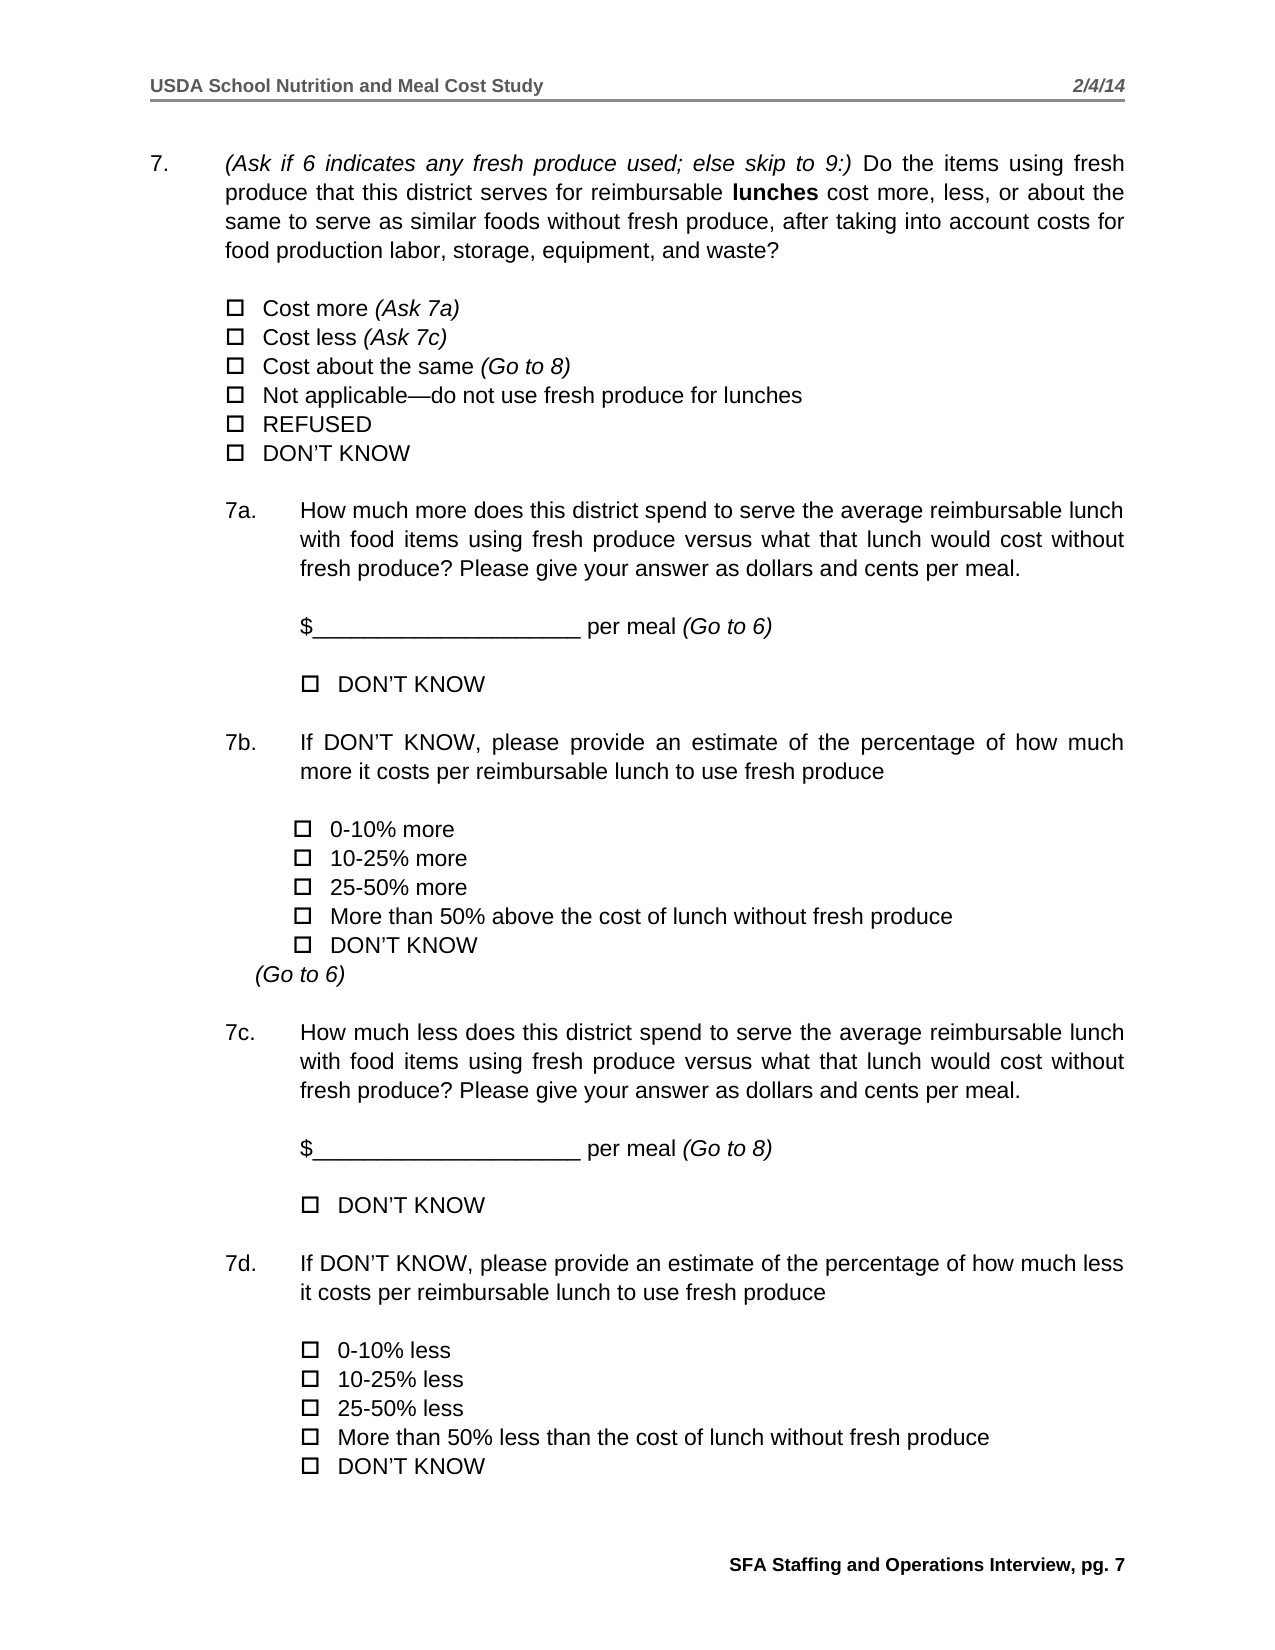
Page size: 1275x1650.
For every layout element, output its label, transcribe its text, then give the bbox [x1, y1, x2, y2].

list Cost about the same (Go to 8) [225, 353, 1125, 379]
text 7. (Ask if 6 indicates any fresh produce used; else skip to 9:) Do the items using fresh produce that this district serves for reimbursable lunches cost more, less, or about the same to serve as similar foods without fresh produce, after taking into account costs for food production labor, storage, equipment, and waste? [150, 150, 1125, 263]
text 7c. How much less does this district spend to serve the average reimbursable lunch with food items using fresh produce versus what that lunch would cost without fresh produce? Please give your answer as dollars and cents per meal. [225, 1019, 1125, 1103]
list Cost more (Ask 7a) [225, 295, 1125, 321]
list DON’T KNOW [292, 932, 1125, 958]
list More than 50% above the cost of lunch without fresh produce [292, 903, 1125, 929]
text 7d. If DON’T KNOW, please provide an estimate of the percentage of how much less it costs per reimbursable lunch to use fresh produce [225, 1250, 1125, 1306]
text 7b. If DON’T KNOW, please provide an estimate of the percentage of how much more it costs per reimbursable lunch to use fresh produce [225, 729, 1125, 784]
list 25-50% less [300, 1395, 1125, 1422]
list Cost less (Ask 7c) [225, 324, 1125, 350]
list More than 50% less than the cost of lunch without fresh produce [300, 1424, 1125, 1451]
list DON’T KNOW [300, 671, 1125, 698]
list REFUSED [225, 411, 1125, 437]
list 0-10% more [292, 816, 1125, 842]
list DON’T KNOW [300, 1192, 1125, 1219]
list 25-50% more [292, 874, 1125, 900]
list DON’T KNOW [300, 1453, 1125, 1479]
list 0-10% less [300, 1337, 1125, 1364]
list Not applicable—do not use fresh produce for lunches [225, 382, 1125, 408]
text $_____________________ per meal (Go to 6) [150, 613, 1125, 640]
list DON’T KNOW [225, 439, 1125, 466]
text (Go to 6) [255, 961, 1125, 987]
list 10-25% less [300, 1366, 1125, 1393]
text $_____________________ per meal (Go to 8) [150, 1134, 1125, 1161]
text 7a. How much more does this district spend to serve the average reimbursable lunch with food items using fresh produce versus what that lunch would cost without fresh produce? Please give your answer as dollars and cents per meal. [225, 497, 1125, 582]
list 10-25% more [292, 845, 1125, 871]
